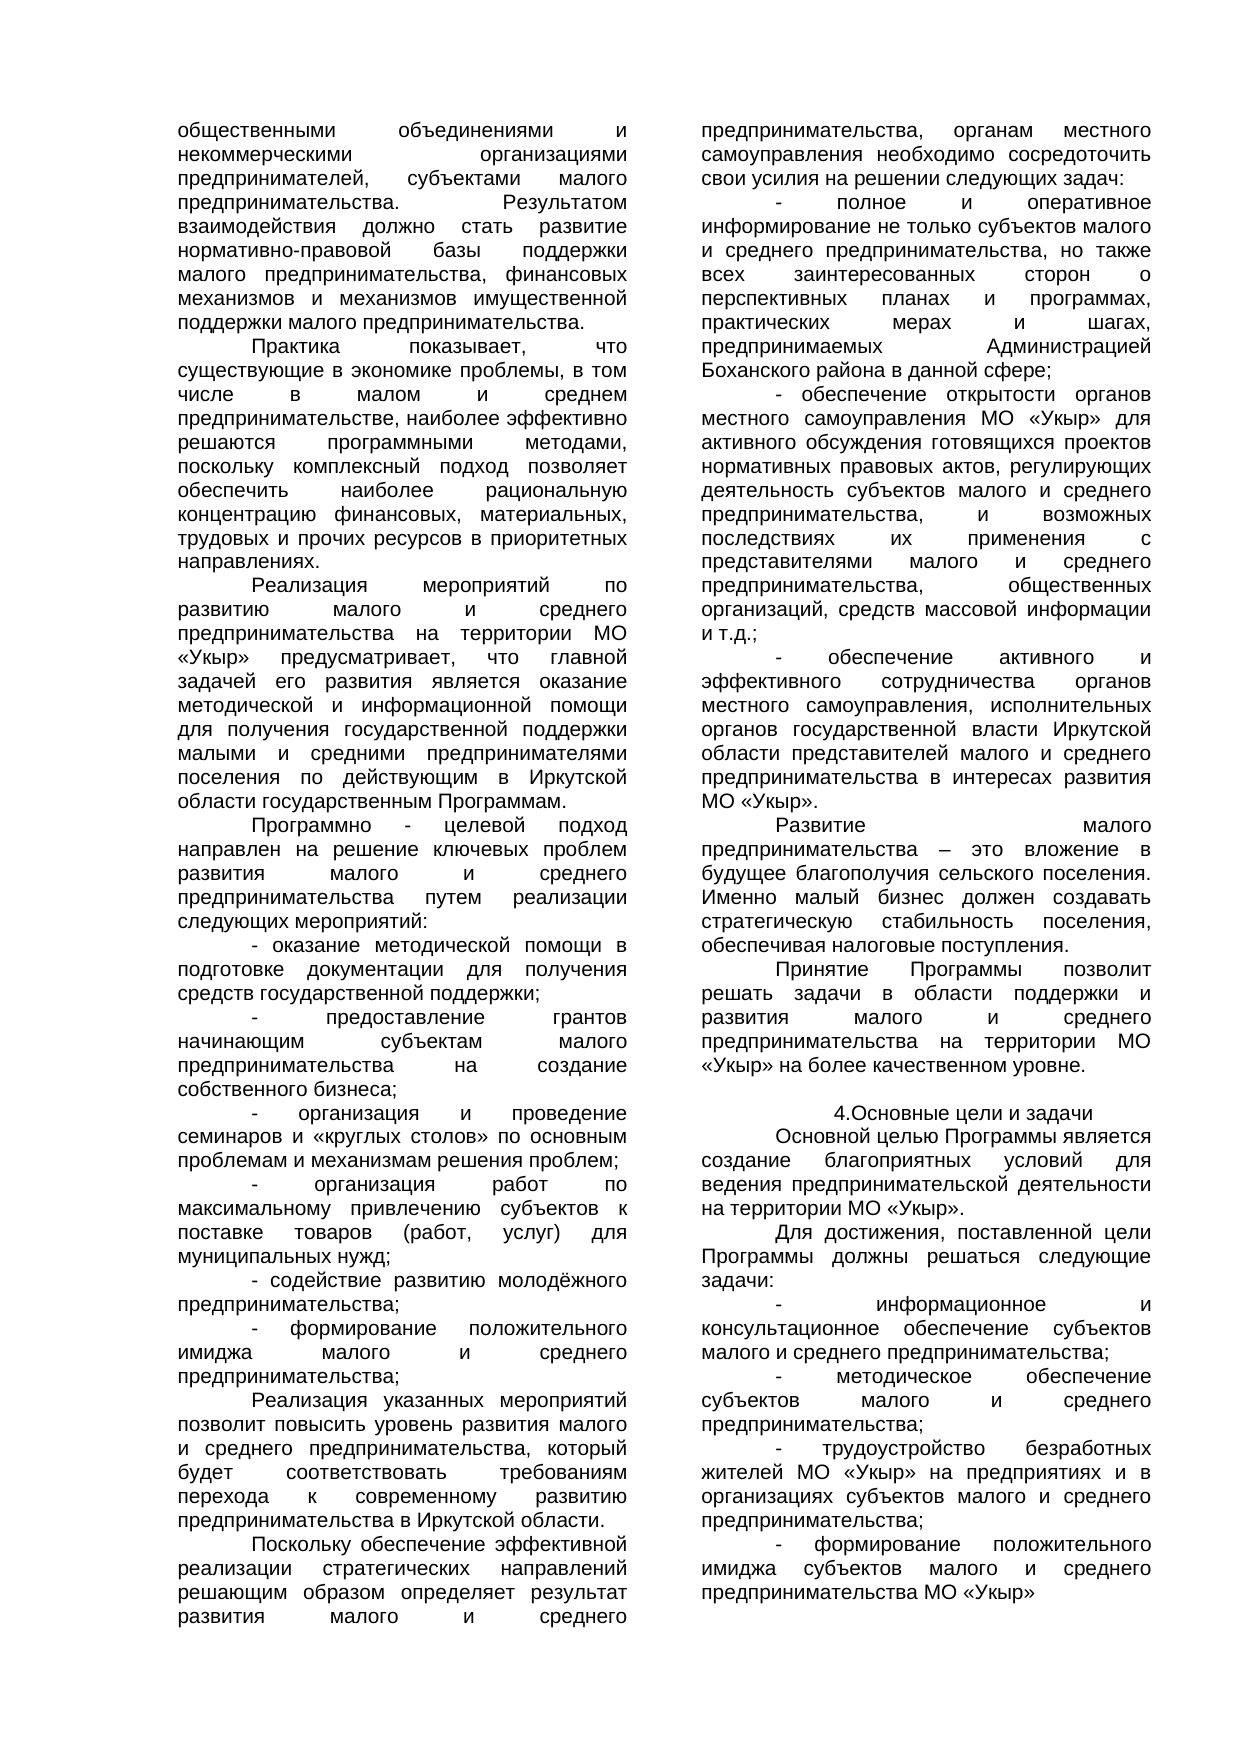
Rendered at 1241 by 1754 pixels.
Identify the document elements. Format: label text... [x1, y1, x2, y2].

text Принятие Программы позволит решать задачи в области поддержки и развития малого и среднего предпринимательства на территории МО «Укыр» на более качественном уровне. [701, 957, 1152, 1076]
text - формирование положительного имиджа субъектов малого и среднего предпринимательства МО «Укыр» [701, 1532, 1152, 1603]
text Основной целью Программы является создание благоприятных условий для ведения предпринимательской деятельности на территории МО «Укыр». [701, 1124, 1152, 1220]
text Развитие малого предпринимательства – это вложение в будущее благополучия сельского поселения. Именно малый бизнес должен создавать стратегическую стабильность поселения, обеспечивая налоговые поступления. [701, 813, 1152, 957]
text - полное и оперативное информирование не только субъектов малого и среднего предпринимательства, но также всех заинтересованных сторон о перспективных планах и программах, практических мерах и шагах, предпринимаемых Администрацией Боханского района в данной сфере; [701, 190, 1152, 382]
text - содействие развитию молодёжного предпринимательства; [177, 1268, 627, 1316]
text 4.Основные цели и задачи [775, 1100, 1152, 1124]
text Поскольку обеспечение эффективной реализации стратегических направлений решающим образом определяет результат развития малого и среднего предпринимательства, органам местного самоуправления необходимо сосредоточить свои усилия на решении следующих задач: [177, 1532, 627, 1627]
text - формирование положительного имиджа малого и среднего предпринимательства; [177, 1316, 627, 1388]
text Реализация указанных мероприятий позволит повысить уровень развития малого и среднего предпринимательства, который будет соответствовать требованиям перехода к современному развитию предпринимательства в Иркутской области. [177, 1388, 627, 1532]
text - обеспечение активного и эффективного сотрудничества органов местного самоуправления, исполнительных органов государственной власти Иркутской области представителей малого и среднего предпринимательства в интересах развития МО «Укыр». [701, 645, 1152, 813]
text - обеспечение открытости органов местного самоуправления МО «Укыр» для активного обсуждения готовящихся проектов нормативных правовых актов, регулирующих деятельность субъектов малого и среднего предпринимательства, и возможных последствиях их применения с представителями малого и среднего предпринимательства, общественных организаций, средств массовой информации и т.д.; [701, 382, 1152, 645]
text - информационное и консультационное обеспечение субъектов малого и среднего предпринимательства; [701, 1292, 1152, 1364]
text Поскольку обеспечение эффективной реализации стратегических направлений решающим образом определяет результат развития малого и среднего предпринимательства, органам местного самоуправления необходимо сосредоточить свои усилия на решении следующих задач: [701, 118, 1152, 190]
text - предоставление грантов начинающим субъектам малого предпринимательства на создание собственного бизнеса; [177, 1004, 627, 1100]
text Реализация мероприятий по развитию малого и среднего предпринимательства на территории МО «Укыр» предусматривает, что главной задачей его развития является оказание методической и информационной помощи для получения государственной поддержки малыми и средними предпринимателями поселения по действующим в Иркутской области государственным Программам. [177, 573, 627, 813]
text Для достижения, поставленной цели Программы должны решаться следующие задачи: [701, 1220, 1152, 1292]
text - оказание методической помощи в подготовке документации для получения средств государственной поддержки; [177, 933, 627, 1004]
text Практика показывает, что существующие в экономике проблемы, в том числе в малом и среднем предпринимательстве, наиболее эффективно решаются программными методами, поскольку комплексный подход позволяет обеспечить наиболее рациональную концентрацию финансовых, материальных, трудовых и прочих ресурсов в приоритетных направлениях. [177, 334, 627, 573]
text - организация и проведение семинаров и «круглых столов» по основным проблемам и механизмам решения проблем; [177, 1100, 627, 1172]
text - методическое обеспечение субъектов малого и среднего предпринимательства; [701, 1364, 1152, 1436]
text - трудоустройство безработных жителей МО «Укыр» на предприятиях и в организациях субъектов малого и среднего предпринимательства; [701, 1436, 1152, 1532]
text Программно - целевой подход направлен на решение ключевых проблем развития малого и среднего предпринимательства путем реализации следующих мероприятий: [177, 813, 627, 933]
text - организация работ по максимальному привлечению субъектов к поставке товаров (работ, услуг) для муниципальных нужд; [177, 1172, 627, 1268]
